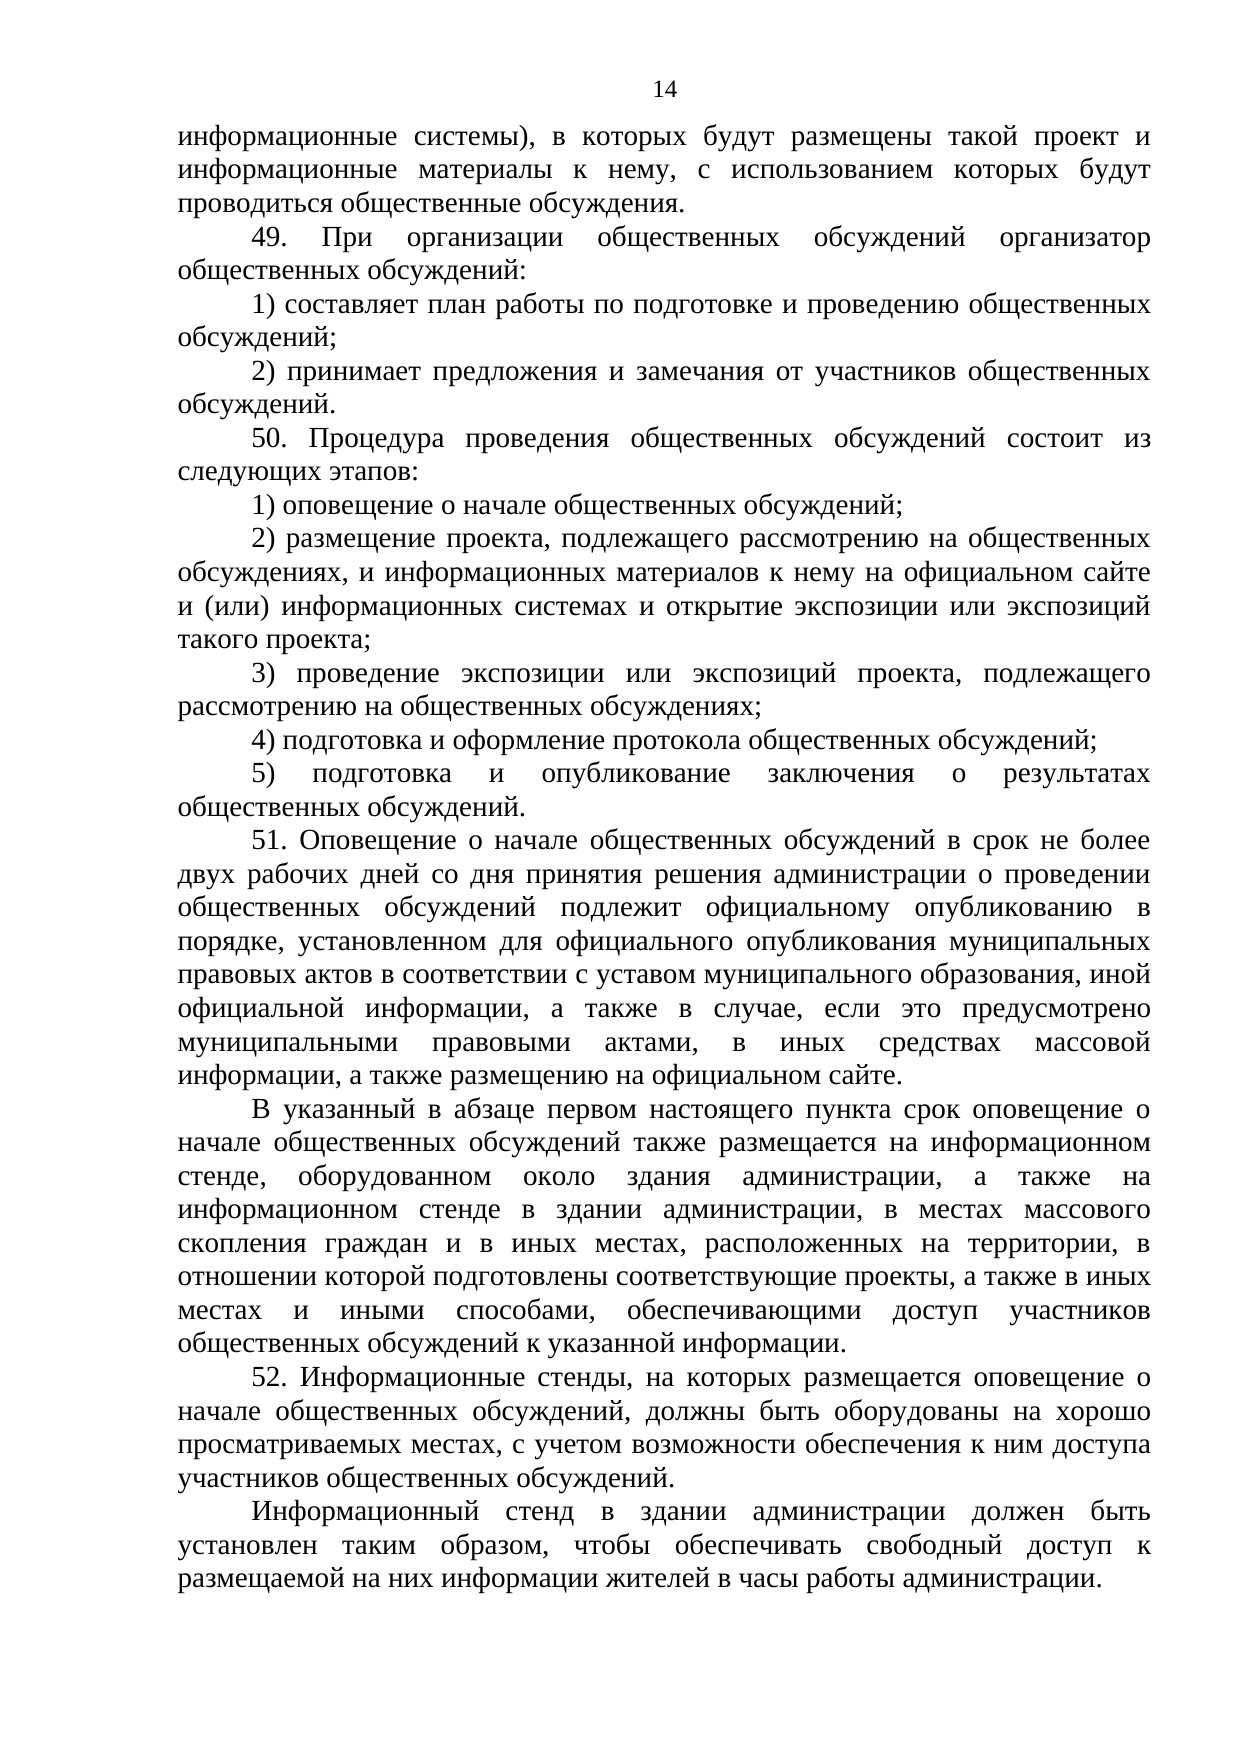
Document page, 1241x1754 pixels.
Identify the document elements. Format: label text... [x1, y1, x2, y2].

text 4) подготовка и оформление протокола общественных обсуждений; [177, 722, 1152, 755]
text 51. Оповещение о начале общественных обсуждений в срок не более двух рабочих дней со дня принятия решения администрации о проведении общественных обсуждений подлежит официальному опубликованию в порядке, установленном для официального опубликования муниципальных правовых актов в соответствии с уставом муниципального образования, иной официальной информации, а также в случае, если это предусмотрено муниципальными правовыми актами, в иных средствах массовой информации, а также размещению на официальном сайте. [177, 822, 1152, 1091]
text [177, 118, 1152, 219]
text 50. Процедура проведения общественных обсуждений состоит из следующих этапов: [177, 420, 1152, 487]
text 3) проведение экспозиции или экспозиций проекта, подлежащего рассмотрению на общественных обсуждениях; [177, 655, 1152, 722]
text 1) оповещение о начале общественных обсуждений; [177, 487, 1152, 521]
text В указанный в абзаце первом настоящего пункта срок оповещение о начале общественных обсуждений также размещается на информационном стенде, оборудованном около здания администрации, а также на информационном стенде в здании администрации, в местах массового скопления граждан и в иных местах, расположенных на территории, в отношении которой подготовлены соответствующие проекты, а также в иных местах и иными способами, обеспечивающими доступ участников общественных обсуждений к указанной информации. [177, 1091, 1152, 1359]
text 2) размещение проекта, подлежащего рассмотрению на общественных обсуждениях, и информационных материалов к нему на официальном сайте и (или) информационных системах и открытие экспозиции или экспозиций такого проекта; [177, 521, 1152, 655]
text 52. Информационные стенды, на которых размещается оповещение о начале общественных обсуждений, должны быть оборудованы на хорошо просматриваемых местах, с учетом возможности обеспечения к ним доступа участников общественных обсуждений. [177, 1359, 1152, 1493]
text Информационный стенд в здании администрации должен быть установлен таким образом, чтобы обеспечивать свободный доступ к размещаемой на них информации жителей в часы работы администрации. [177, 1493, 1152, 1594]
text 49. При организации общественных обсуждений организатор общественных обсуждений: [177, 219, 1152, 286]
text 5) подготовка и опубликование заключения о результатах общественных обсуждений. [177, 755, 1152, 822]
text 1) составляет план работы по подготовке и проведению общественных обсуждений; [177, 286, 1152, 353]
text 2) принимает предложения и замечания от участников общественных обсуждений. [177, 353, 1152, 420]
